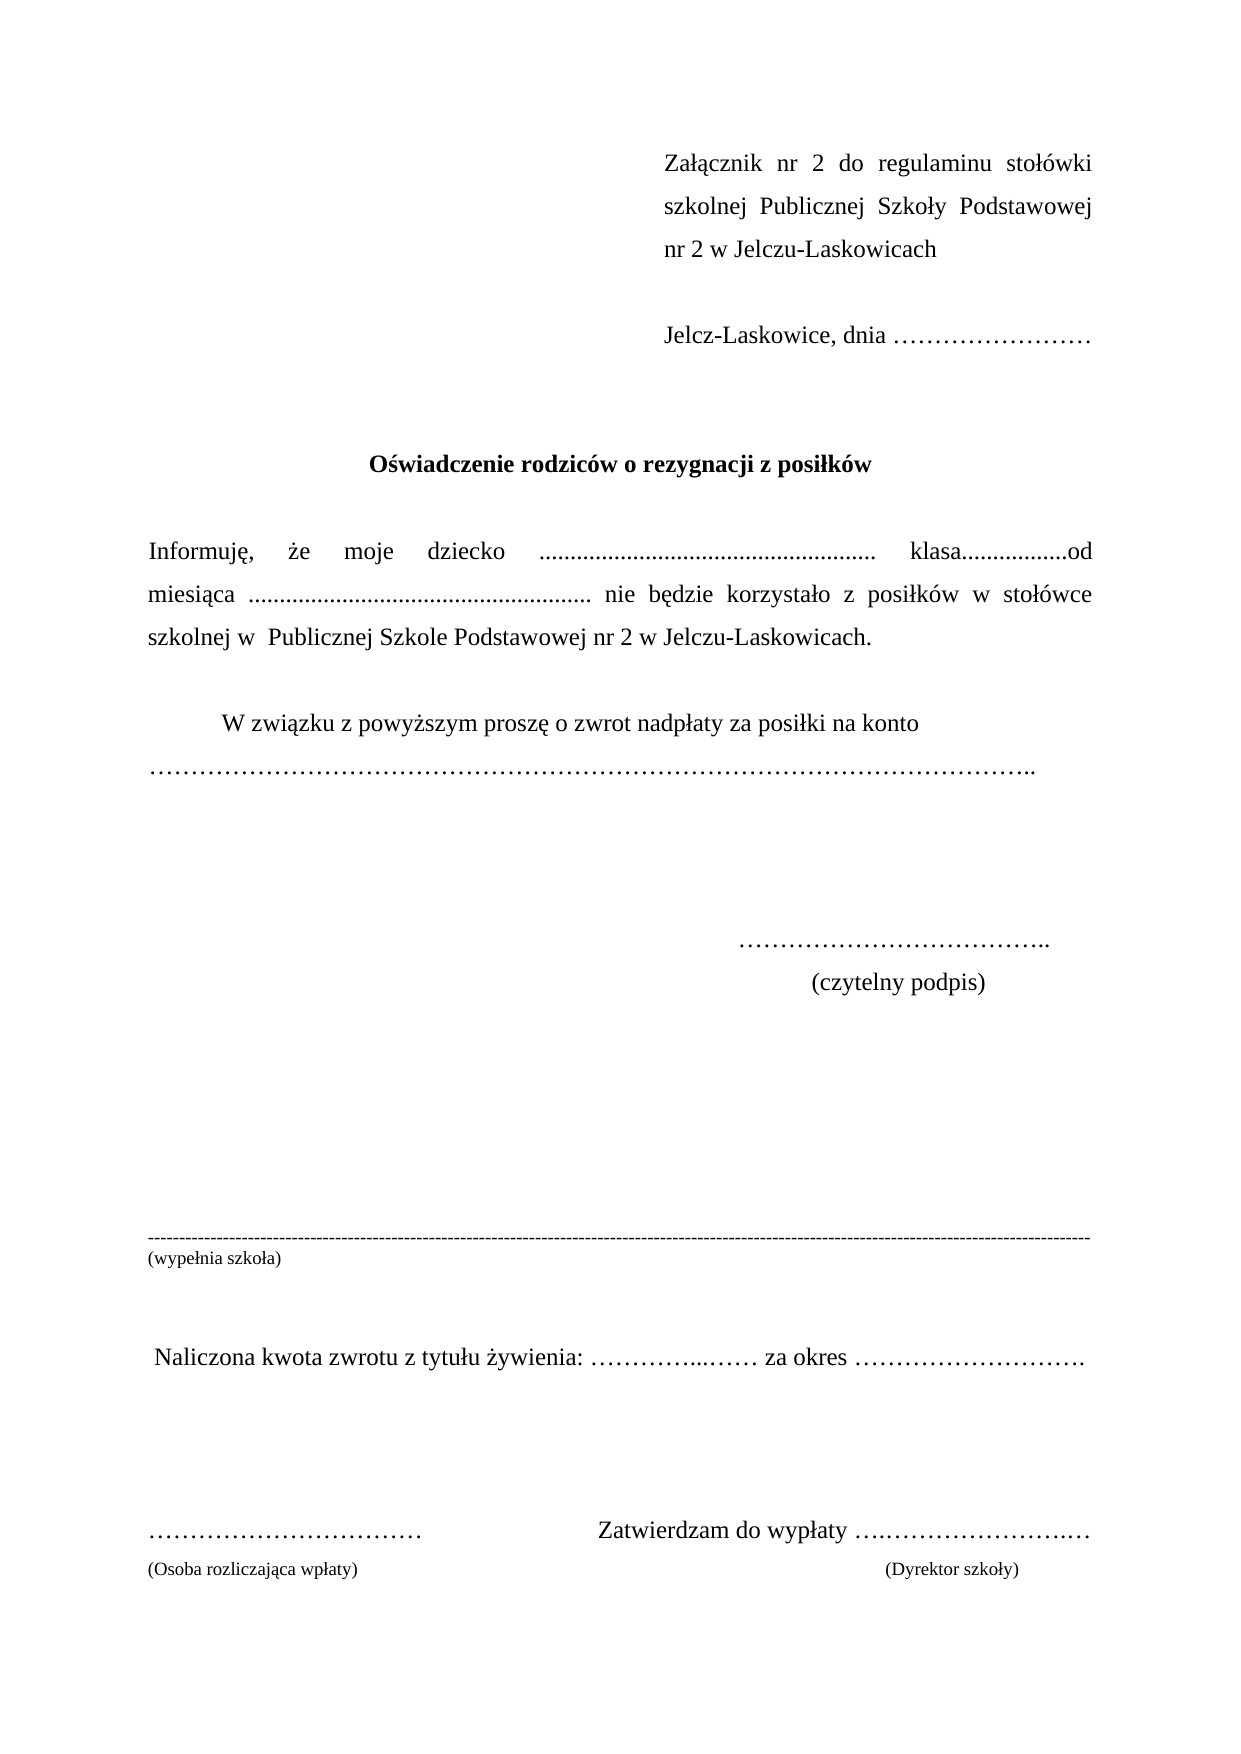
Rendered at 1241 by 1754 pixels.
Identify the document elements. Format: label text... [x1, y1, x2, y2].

text ……………………………….. [148, 924, 1093, 953]
text ------------------------------------------------------------------------------------------------------------------------------------------------------- [148, 1226, 1093, 1247]
text Jelcz-Laskowice, dnia …………………… [148, 320, 1093, 349]
text Informuję, że moje dziecko ...................................................... klasa.................od miesiąca ....................................................... nie będzie korzystało z posiłków w stołówce szkolnej w Publicznej Szkole Podstawowej nr 2 w Jelczu-Laskowicach. [148, 536, 1093, 651]
text (czytelny podpis) [738, 967, 1093, 996]
text …………………………… Zatwierdzam do wypłaty ….………………….… [148, 1515, 1093, 1544]
text …………………………………………………………………………………………….. [148, 751, 1093, 780]
text Załącznik nr 2 do regulaminu stołówki szkolnej Publicznej Szkoły Podstawowej nr 2 w Jelczu-Laskowicach [664, 148, 1093, 263]
text W związku z powyższym proszę o zwrot nadpłaty za posiłki na konto [148, 708, 1093, 737]
text Naliczona kwota zwrotu z tytułu żywienia: …………...…… za okres ………………………. [148, 1342, 1093, 1371]
text (Osoba rozliczająca wpłaty) (Dyrektor szkoły) [148, 1558, 1093, 1579]
text (wypełnia szkoła) [148, 1247, 1093, 1269]
text Oświadczenie rodziców o rezygnacji z posiłków [148, 449, 1093, 478]
